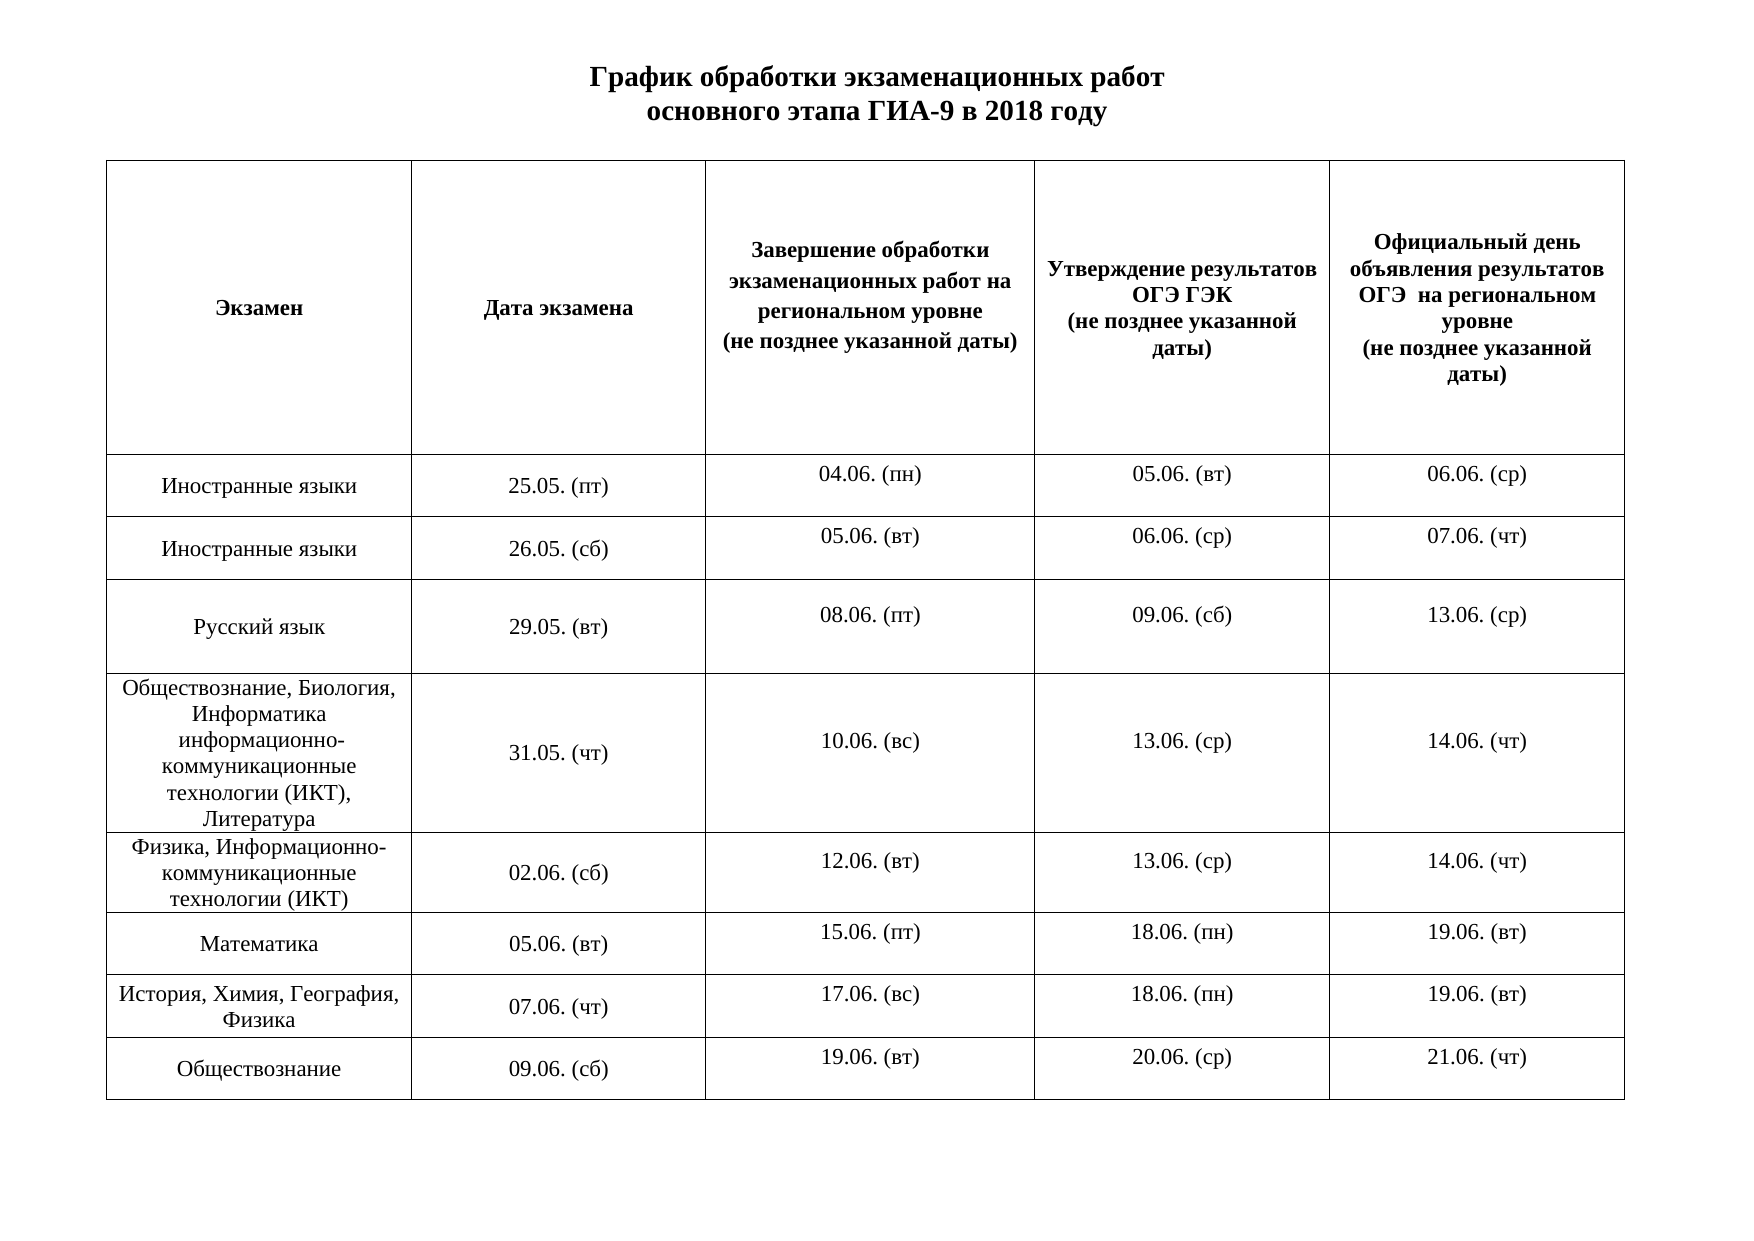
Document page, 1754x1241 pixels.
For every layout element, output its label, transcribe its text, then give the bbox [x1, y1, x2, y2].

table_cell 15.06. (пт) [706, 913, 1034, 974]
table_cell Математика [107, 913, 411, 974]
table_cell 17.06. (вс) [706, 975, 1034, 1037]
table_header Утверждение результатов ОГЭ ГЭК (не позднее указанной даты) [1035, 161, 1329, 454]
table_cell 05.06. (вт) [412, 913, 705, 974]
table_cell Физика, Информационно-коммуникационные технологии (ИКТ) [107, 833, 411, 912]
table_cell 05.06. (вт) [1035, 455, 1329, 516]
table_cell История, Химия, География, Физика [107, 975, 411, 1037]
table_cell 02.06. (сб) [412, 833, 705, 912]
table_cell 18.06. (пн) [1035, 913, 1329, 974]
table_cell 18.06. (пн) [1035, 975, 1329, 1037]
table_cell 29.05. (вт) [412, 580, 705, 672]
text График обработки экзаменационных работ [118, 59, 1636, 93]
table_cell 31.05. (чт) [412, 674, 705, 832]
table_cell 05.06. (вт) [706, 517, 1034, 579]
table_cell Иностранные языки [107, 455, 411, 516]
table_cell 13.06. (ср) [1035, 833, 1329, 912]
table_cell Обществознание, Биология, Информатика информационно-коммуникационные технологии (ИКТ), Литература [107, 674, 411, 832]
table_cell 12.06. (вт) [706, 833, 1034, 912]
table_cell 14.06. (чт) [1330, 833, 1624, 912]
table_cell 09.06. (сб) [1035, 580, 1329, 672]
table_cell 20.06. (ср) [1035, 1038, 1329, 1099]
table_cell 19.06. (вт) [706, 1038, 1034, 1099]
table_cell 04.06. (пн) [706, 455, 1034, 516]
table_cell 08.06. (пт) [706, 580, 1034, 672]
table_cell 06.06. (ср) [1035, 517, 1329, 579]
table_header Официальный день объявления результатов ОГЭ на региональном уровне (не позднее указанной даты) [1330, 161, 1624, 454]
table_header Дата экзамена [412, 161, 705, 454]
table_cell 13.06. (ср) [1035, 674, 1329, 832]
table_header Экзамен [107, 161, 411, 454]
table_cell 21.06. (чт) [1330, 1038, 1624, 1099]
table_cell 06.06. (ср) [1330, 455, 1624, 516]
table_cell 07.06. (чт) [1330, 517, 1624, 579]
table_cell Иностранные языки [107, 517, 411, 579]
table_cell 26.05. (сб) [412, 517, 705, 579]
table_header Завершение обработки экзаменационных работ на региональном уровне (не позднее указанной даты) [706, 161, 1034, 454]
text основного этапа ГИА-9 в 2018 году [118, 93, 1636, 126]
table_cell 09.06. (сб) [412, 1038, 705, 1099]
table_cell 14.06. (чт) [1330, 674, 1624, 832]
table_cell 25.05. (пт) [412, 455, 705, 516]
table_cell 19.06. (вт) [1330, 975, 1624, 1037]
table_cell 07.06. (чт) [412, 975, 705, 1037]
table_cell Обществознание [107, 1038, 411, 1099]
table_cell Русский язык [107, 580, 411, 672]
table_cell 13.06. (ср) [1330, 580, 1624, 672]
table_cell 19.06. (вт) [1330, 913, 1624, 974]
table_cell 10.06. (вс) [706, 674, 1034, 832]
